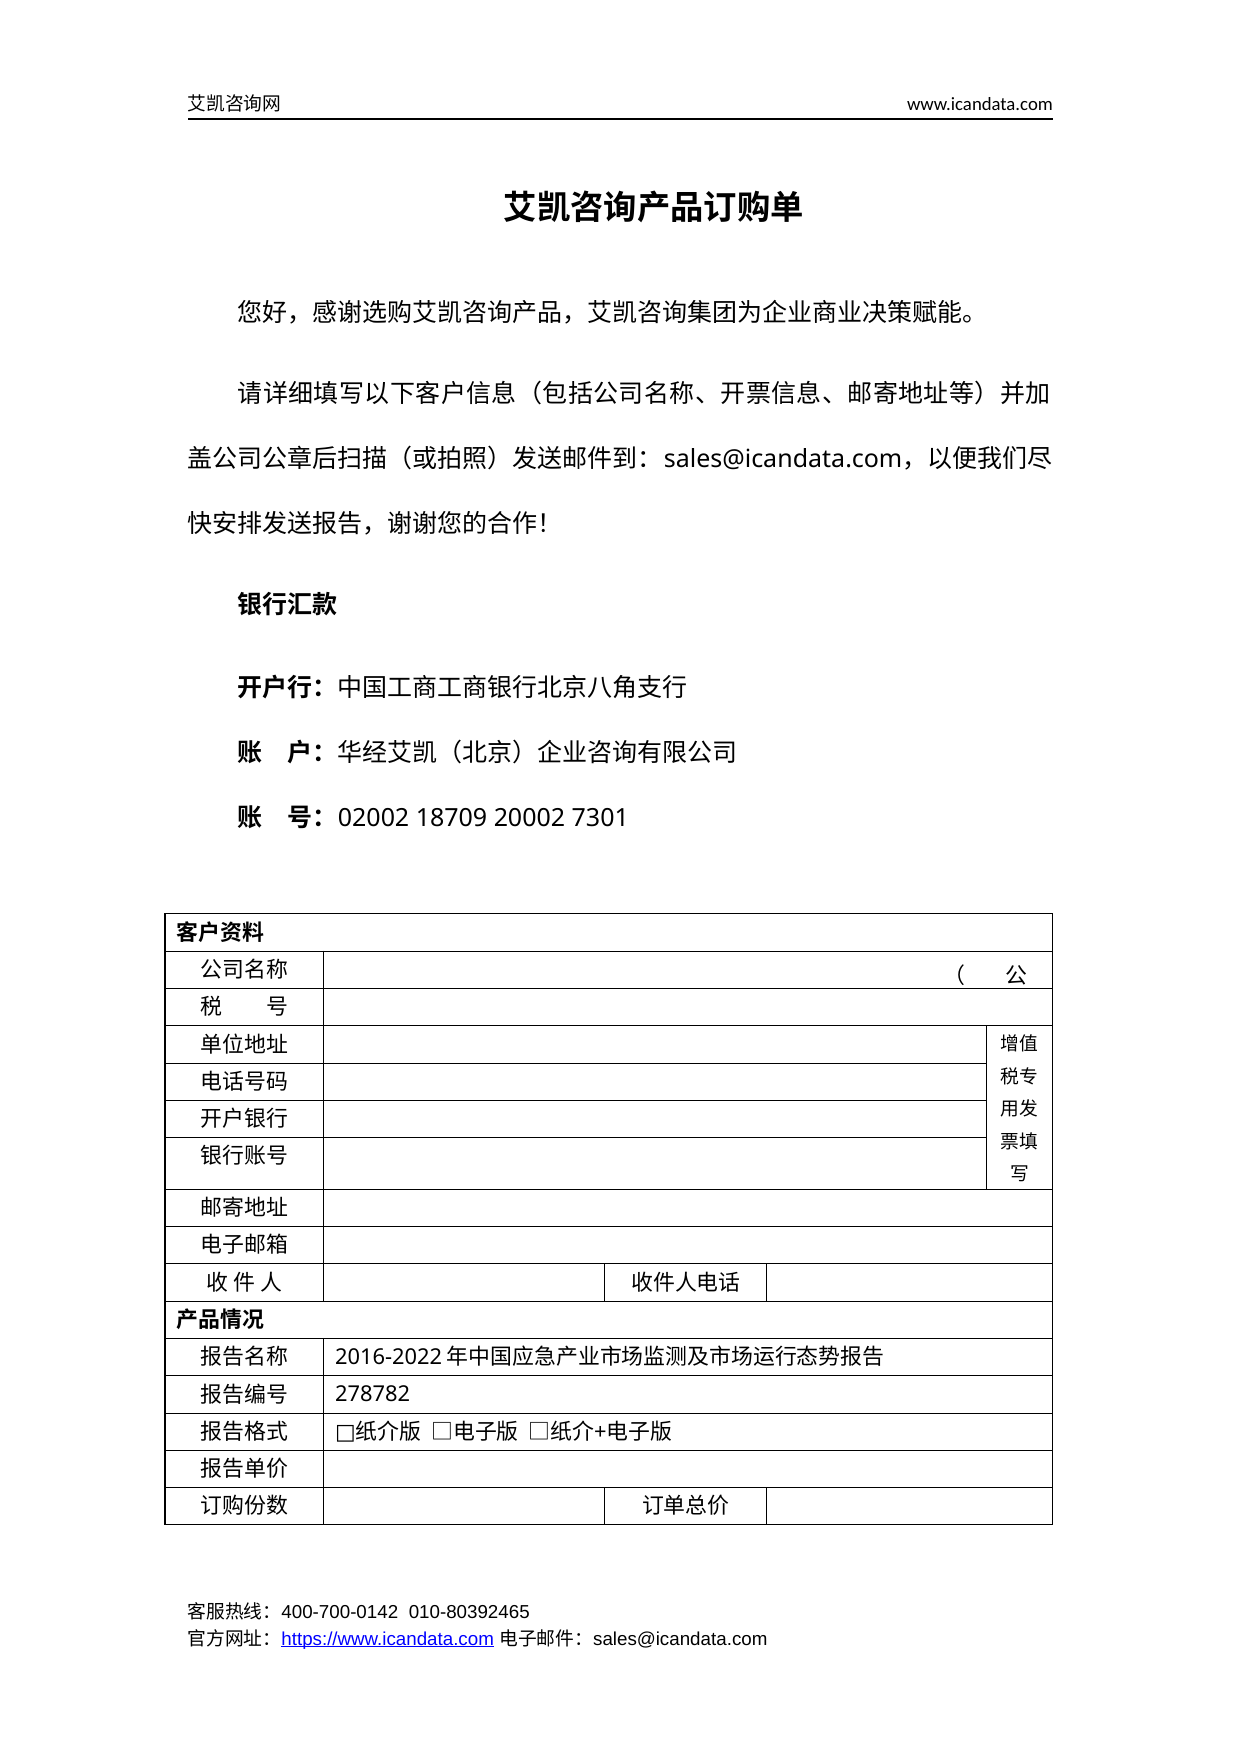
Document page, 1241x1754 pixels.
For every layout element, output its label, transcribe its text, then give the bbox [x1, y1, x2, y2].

table_cell 产品情况 [166, 1302, 1052, 1338]
table_cell [324, 989, 1052, 1025]
text 艾凯咨询产品订购单 [187, 172, 1053, 237]
table_cell 增值税专用发票填写 [987, 1026, 1052, 1189]
text 账 号：02002 18709 20002 7301 [187, 783, 1053, 848]
table_cell 收 件 人 [166, 1264, 323, 1301]
table_cell 报告单价 [166, 1451, 323, 1487]
table_cell □纸介版 □电子版 □纸介+电子版 [324, 1414, 1052, 1450]
table_cell [324, 1451, 1052, 1487]
table_cell 报告格式 [166, 1414, 323, 1450]
table_cell [324, 1101, 986, 1137]
table_cell 报告编号 [166, 1376, 323, 1412]
text 开户行：中国工商工商银行北京八角支行 [187, 653, 1053, 718]
table_cell 报告名称 [166, 1339, 323, 1375]
table_cell 278782 [324, 1376, 1052, 1412]
table_cell 税 号 [166, 989, 323, 1025]
table_header 客户资料 [166, 914, 1052, 951]
table_cell [324, 952, 1052, 988]
text 银行汇款 [187, 570, 1053, 635]
table_cell 开户银行 [166, 1101, 323, 1137]
table_cell 订购份数 [166, 1488, 323, 1524]
table_cell 2016-2022年中国应急产业市场监测及市场运行态势报告 [324, 1339, 1052, 1375]
table_cell [324, 1227, 1052, 1263]
table_cell 电话号码 [166, 1064, 323, 1100]
table_cell 单位地址 [166, 1026, 323, 1062]
table_cell 公司名称 [166, 952, 323, 988]
table_cell [324, 1026, 986, 1062]
table_cell [324, 1264, 604, 1301]
table_cell [324, 1190, 1052, 1226]
text 请详细填写以下客户信息（包括公司名称、开票信息、邮寄地址等）并加盖公司公章后扫描（或拍照）发送邮件到：sales@icandata.com，以便我们尽快安排发送报告，谢谢您的合作！ [187, 359, 1053, 554]
table_cell 订单总价 [605, 1488, 766, 1524]
text 账 户：华经艾凯（北京）企业咨询有限公司 [187, 718, 1053, 783]
table_cell 电子邮箱 [166, 1227, 323, 1263]
table_cell [324, 1488, 604, 1524]
text 您好，感谢选购艾凯咨询产品，艾凯咨询集团为企业商业决策赋能。 [187, 278, 1053, 343]
table_cell [767, 1488, 1052, 1524]
table_cell [324, 1064, 986, 1100]
table_cell [324, 1138, 986, 1189]
table_cell [767, 1264, 1052, 1301]
table_cell 银行账号 [166, 1138, 323, 1189]
table_cell 邮寄地址 [166, 1190, 323, 1226]
table_cell 收件人电话 [605, 1264, 766, 1301]
